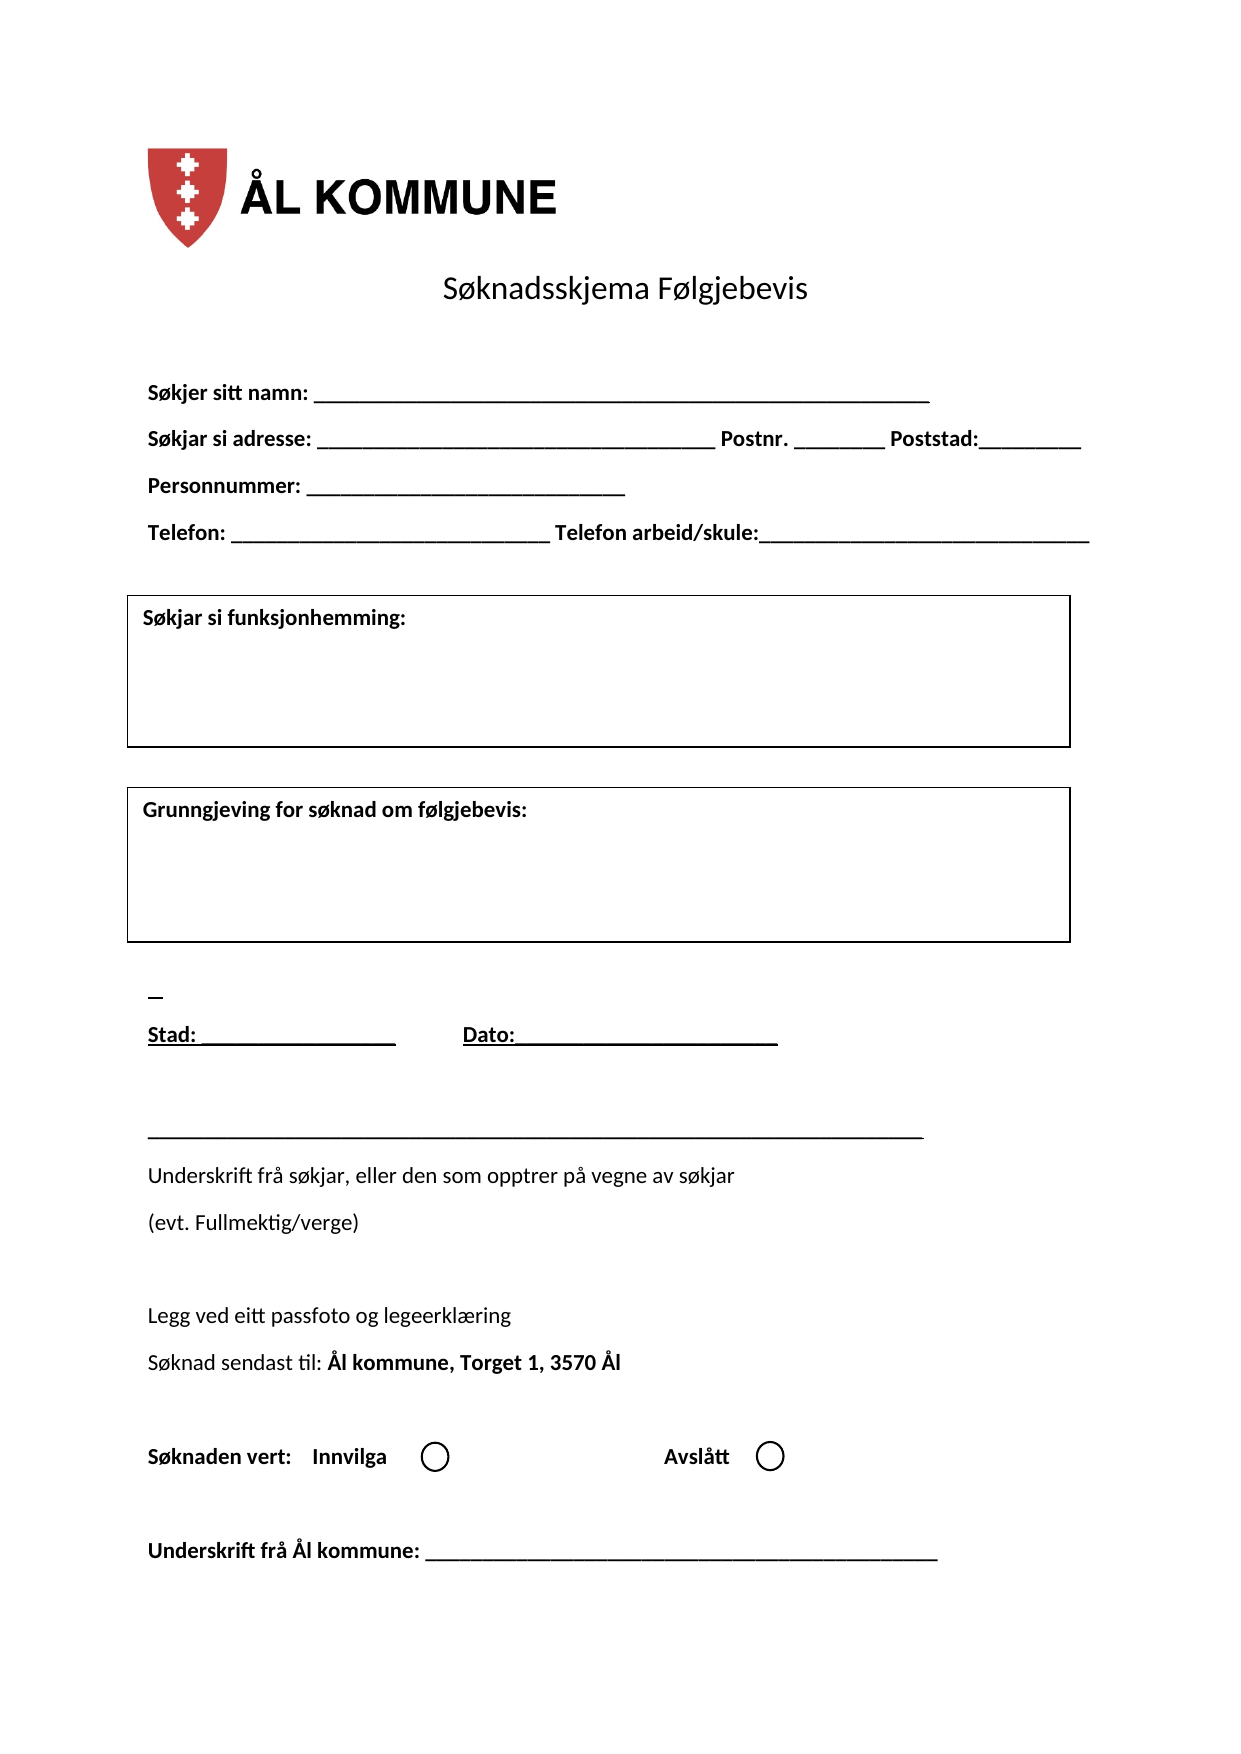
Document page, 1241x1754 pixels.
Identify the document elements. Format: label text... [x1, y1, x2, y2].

text Personnummer: ____________________________ [148, 471, 1093, 499]
text Søkjer sitt namn: ______________________________________________________ [148, 378, 1093, 406]
text Søkjar si adresse: ___________________________________ Postnr. ________ Poststad:_________ [148, 424, 1093, 452]
text Søknaden vert: Innvilga Avslått [441, 1442, 762, 1470]
text Søknaden vert: Innvilga Avslått [148, 1442, 429, 1470]
text Stad: _________________ Dato:_______________________ [148, 1020, 1093, 1048]
text Søknad sendast til: Ål kommune, Torget 1, 3570 Ål [148, 1348, 1093, 1376]
text Legg ved eitt passfoto og legeerklæring [148, 1301, 1093, 1329]
text Telefon: ____________________________ Telefon arbeid/skule:_____________________________ [148, 518, 1093, 546]
picture [147, 147, 557, 249]
text Underskrift frå Ål kommune: _____________________________________________ [148, 1536, 1093, 1564]
text Underskrift frå søkjar, eller den som opptrer på vegne av søkjar [148, 1161, 1093, 1189]
text (evt. Fullmektig/verge) [148, 1208, 1093, 1236]
text ____________________________________________________________________ [148, 1114, 1093, 1142]
text Søknaden vert: Innvilga Avslått [778, 1442, 1093, 1470]
text Søknadsskjema Følgjebevis [148, 267, 1093, 308]
